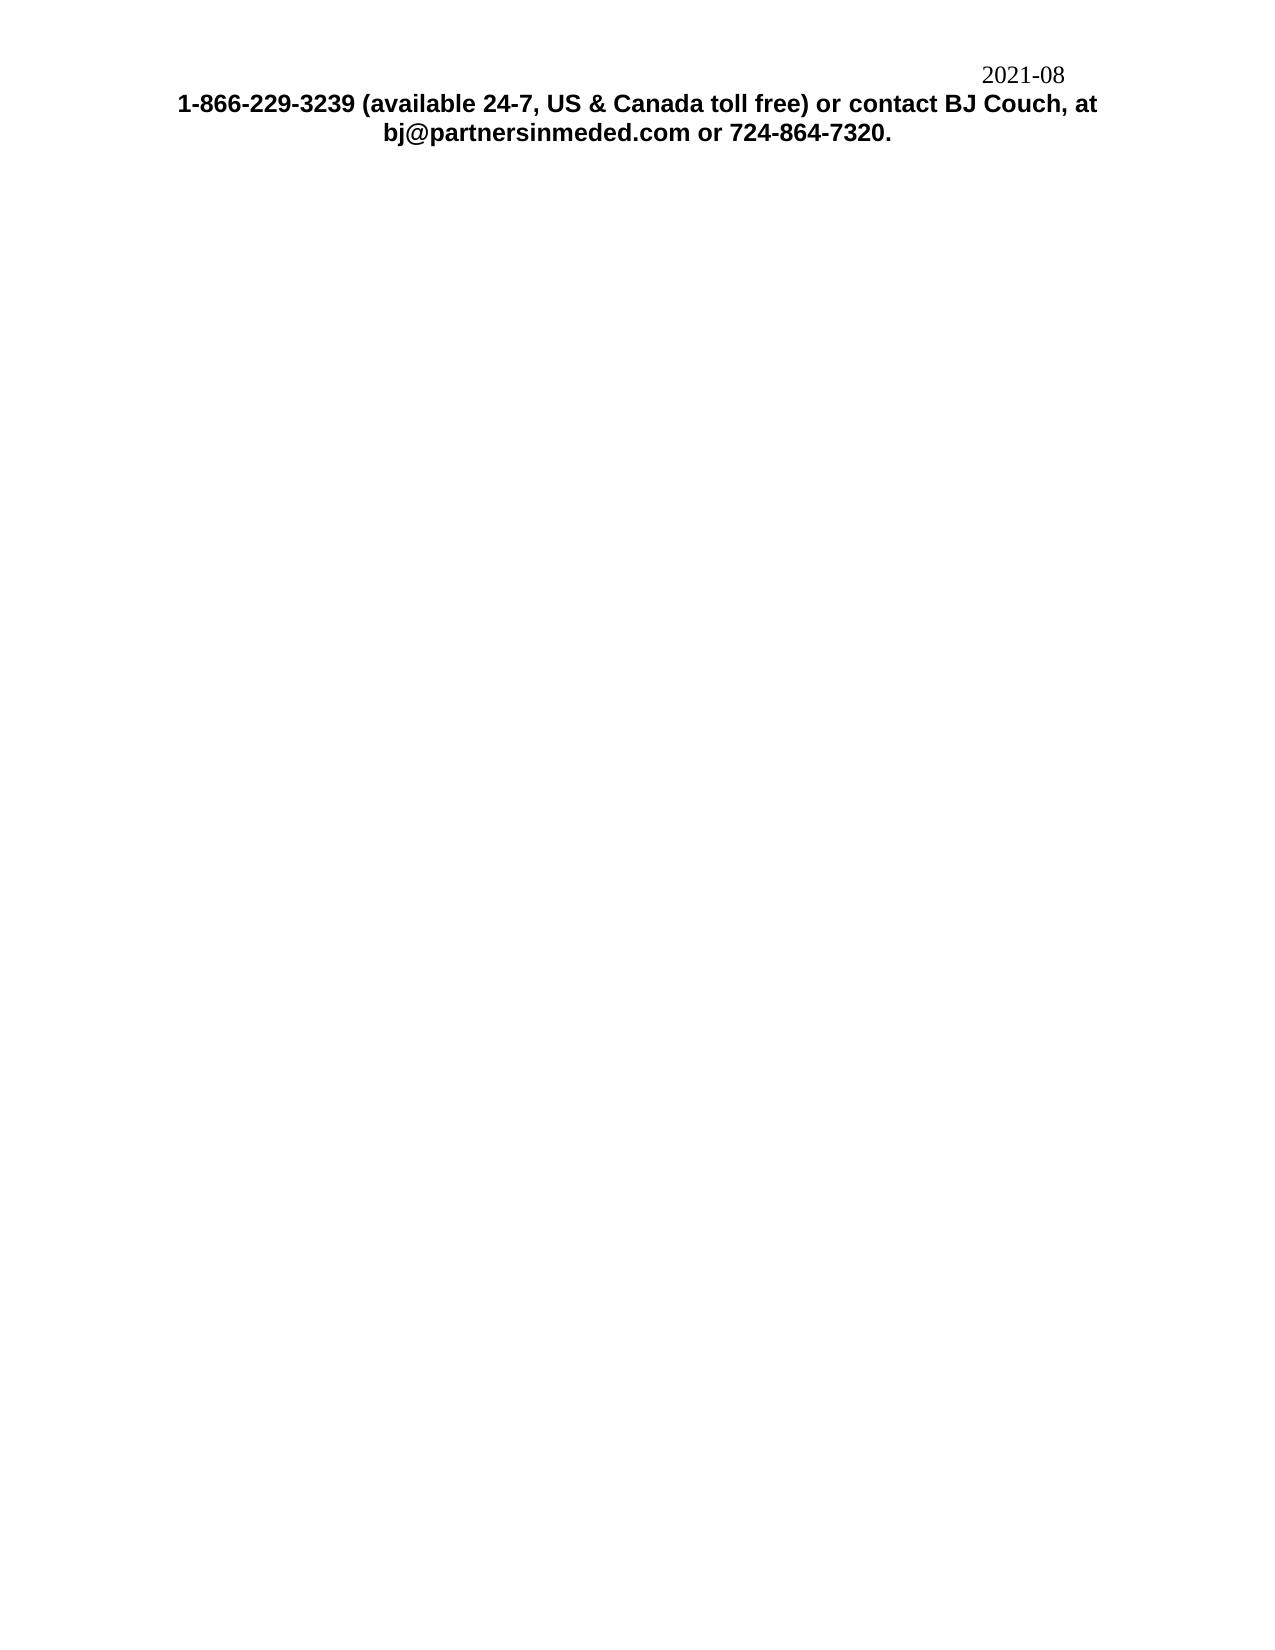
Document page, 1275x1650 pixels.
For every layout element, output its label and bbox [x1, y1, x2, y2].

text [90, 89, 1185, 146]
